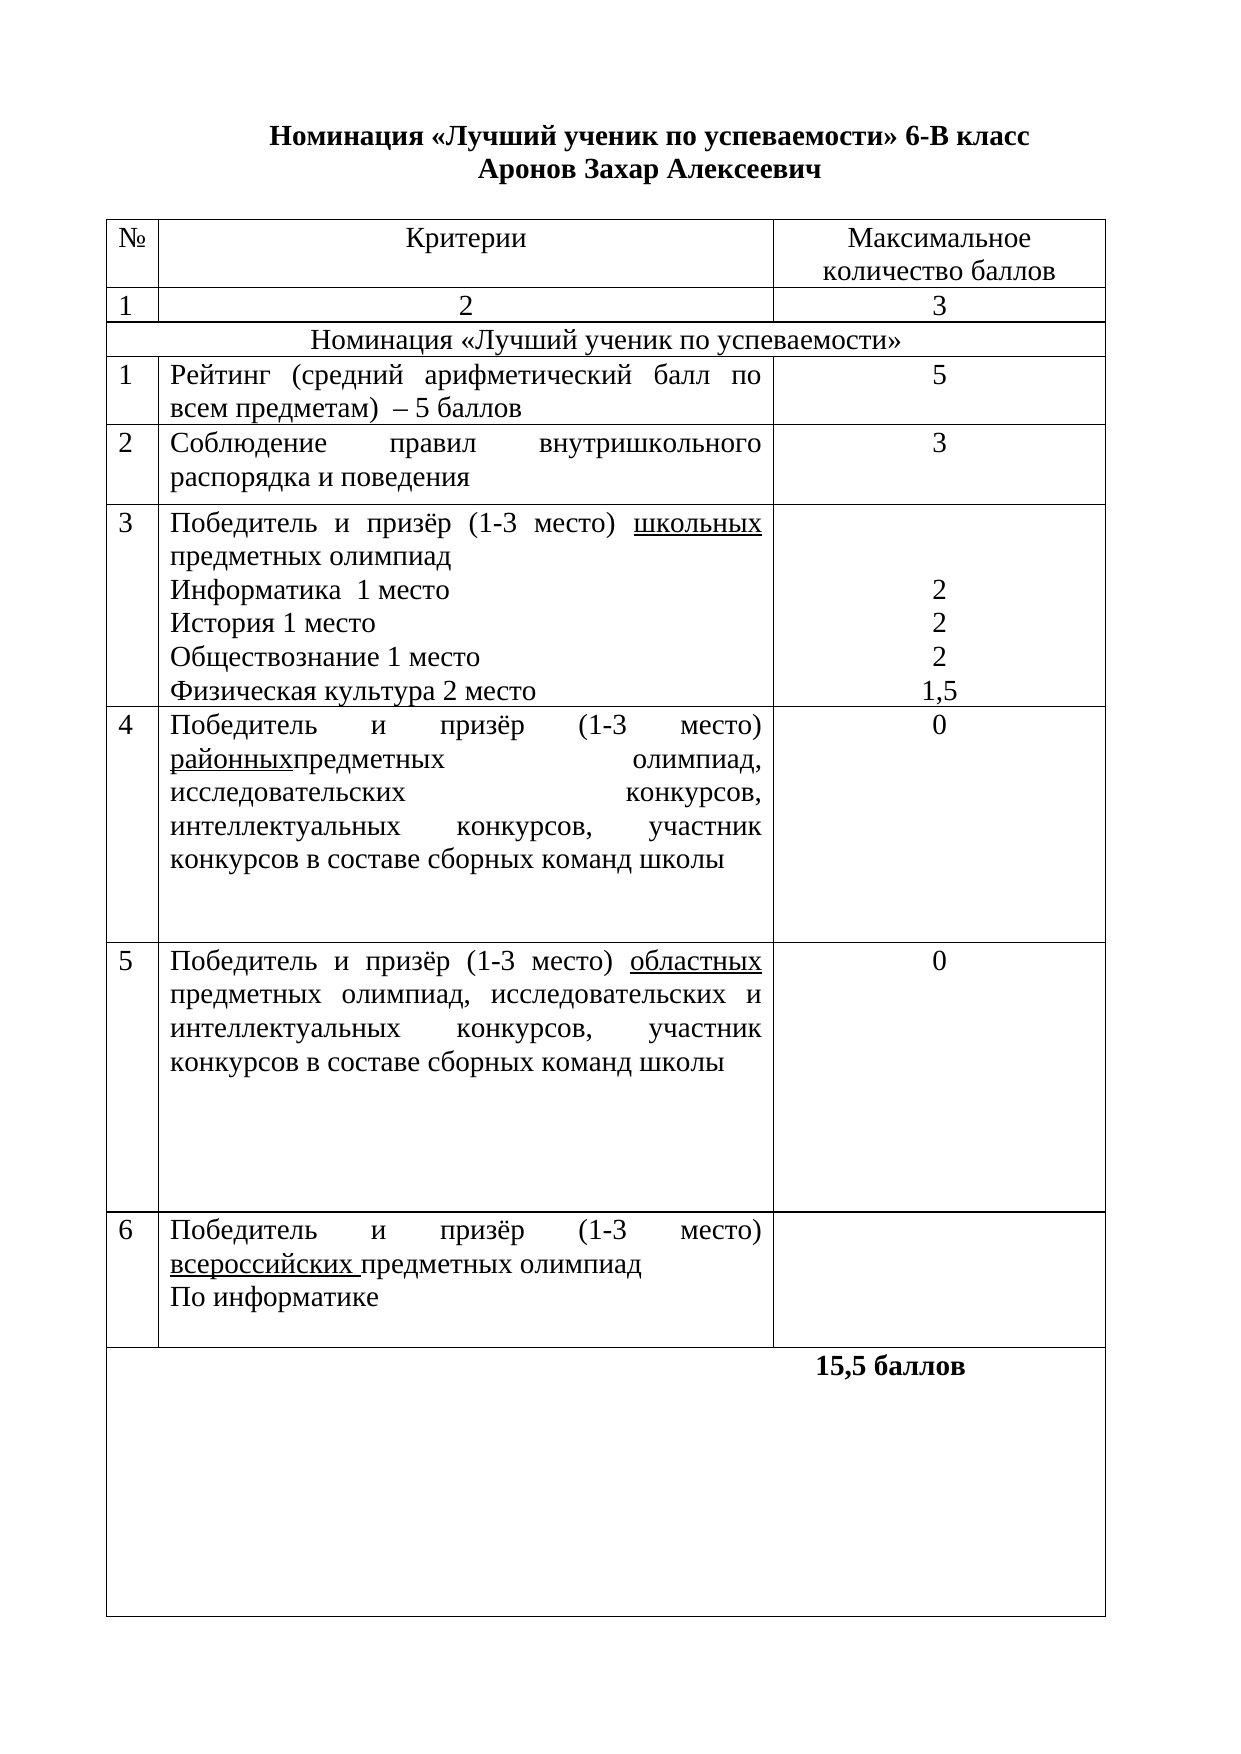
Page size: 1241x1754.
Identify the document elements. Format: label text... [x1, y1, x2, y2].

table_cell 5 [107, 943, 158, 1211]
table_cell Соблюдение правил внутришкольного распорядка и поведения [159, 425, 773, 504]
table_cell 6 [107, 1213, 158, 1347]
table_cell Победитель и призёр (1-3 место) областных предметных олимпиад, исследовательских и интеллектуальных конкурсов, участник конкурсов в составе сборных команд школы [159, 943, 773, 1211]
table_cell 3 [774, 425, 1105, 504]
table_cell 2 [159, 288, 773, 321]
table_cell 0 [774, 943, 1105, 1211]
table_cell 3 [774, 288, 1105, 321]
table_cell [774, 1213, 1105, 1347]
table_cell Рейтинг (средний арифметический балл по всем предметам) – 5 баллов [159, 357, 773, 424]
table_cell Победитель и призёр (1-3 место) всероссийских предметных олимпиад По информатике [159, 1213, 773, 1347]
text Аронов Захар Алексеевич [118, 152, 1181, 185]
table_cell 2 [107, 425, 158, 504]
table_header № [107, 220, 158, 287]
table_header Критерии [159, 220, 773, 287]
table_cell Победитель и призёр (1-3 место) школьных предметных олимпиад Информатика 1 место История 1 место Обществознание 1 место Физическая культура 2 место [159, 505, 773, 706]
table_cell 2 2 2 1,5 [774, 505, 1105, 706]
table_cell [107, 1348, 1105, 1616]
text Номинация «Лучший ученик по успеваемости» 6-В класс [118, 118, 1181, 152]
table_cell 3 [107, 505, 158, 706]
table_cell Номинация «Лучший ученик по успеваемости» [107, 323, 1105, 356]
table_cell 1 [107, 357, 158, 424]
table_cell 1 [107, 288, 158, 321]
table_cell 5 [774, 357, 1105, 424]
table_cell 4 [107, 707, 158, 942]
table_header Максимальное количество баллов [774, 220, 1105, 287]
table_cell 0 [774, 707, 1105, 942]
table_cell Победитель и призёр (1-3 место) районныхпредметных олимпиад, исследовательских конкурсов, интеллектуальных конкурсов, участник конкурсов в составе сборных команд школы [159, 707, 773, 942]
